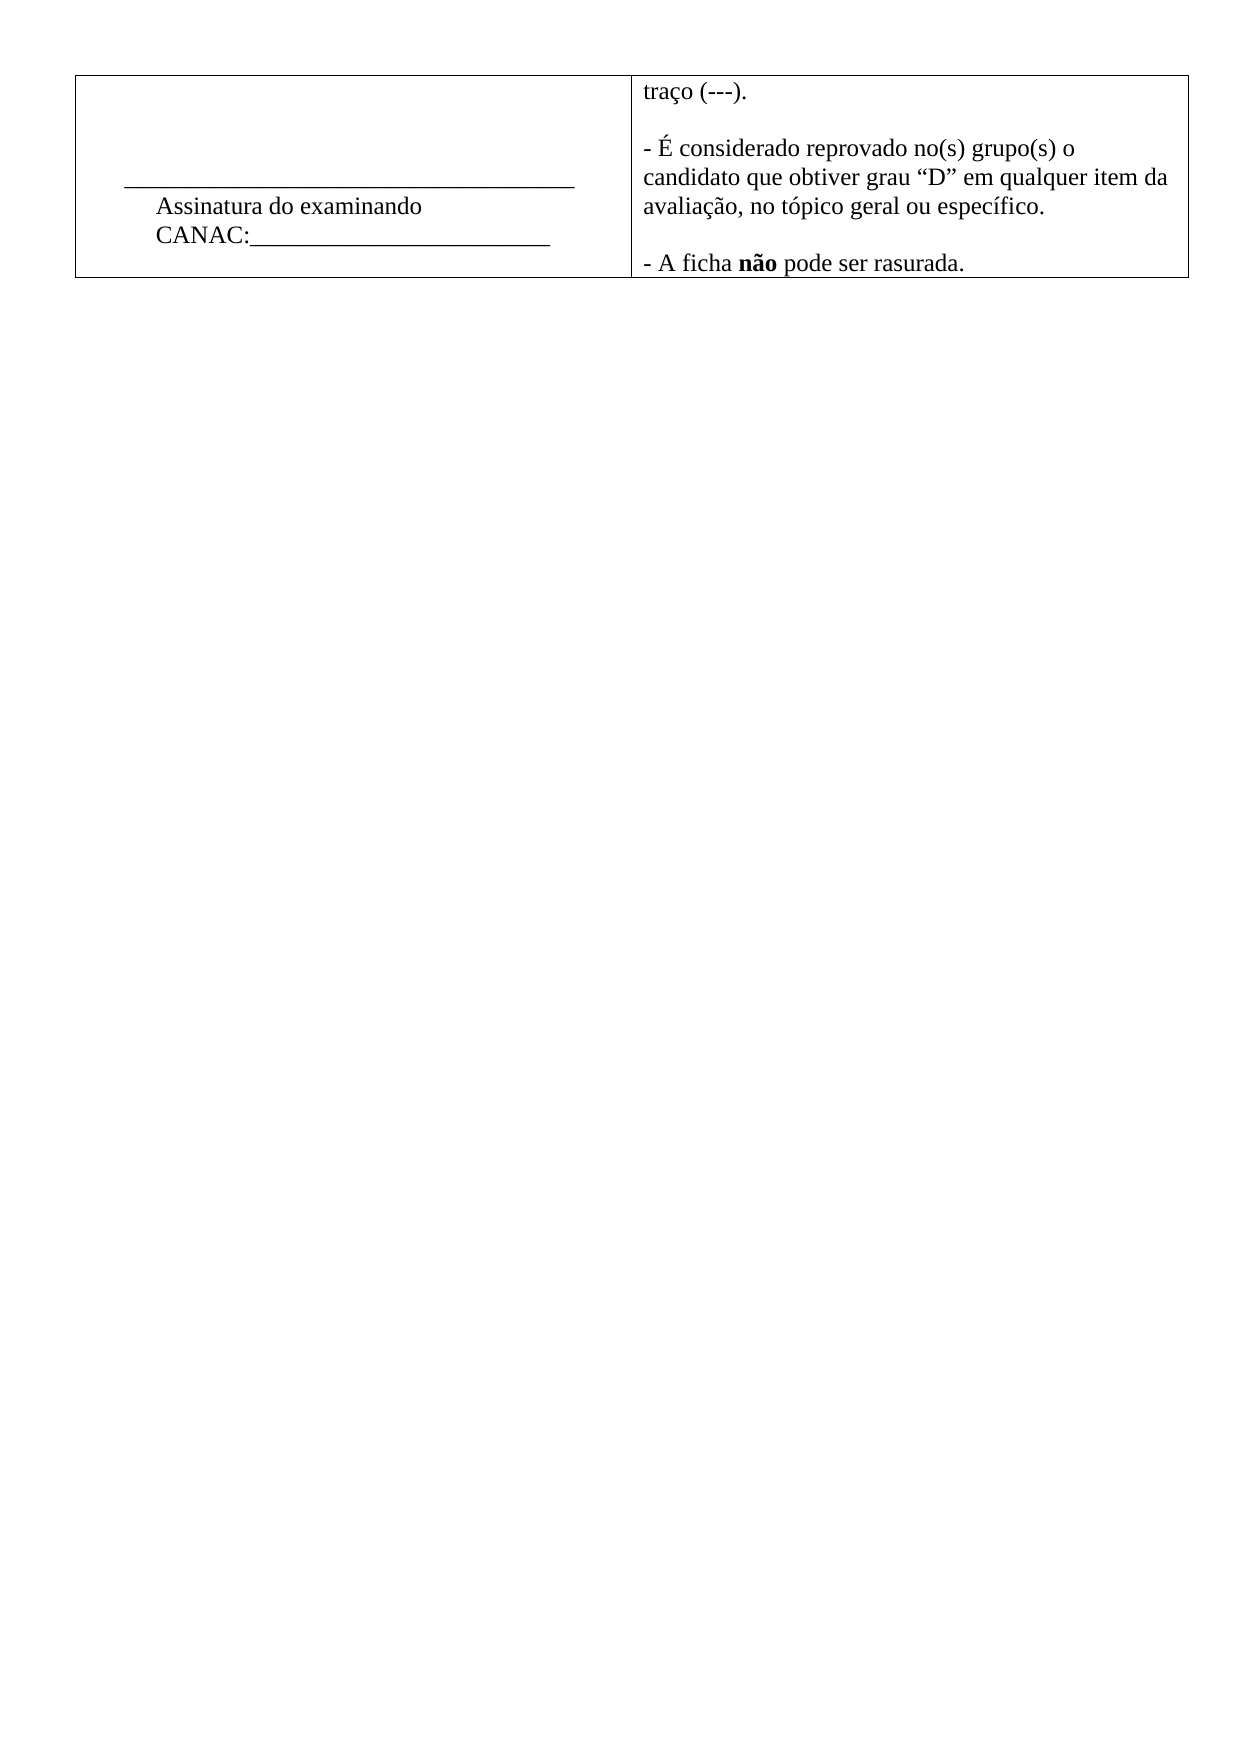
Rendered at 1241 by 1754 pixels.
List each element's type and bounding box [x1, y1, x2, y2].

table_cell [632, 76, 1188, 277]
table_cell [76, 76, 631, 277]
